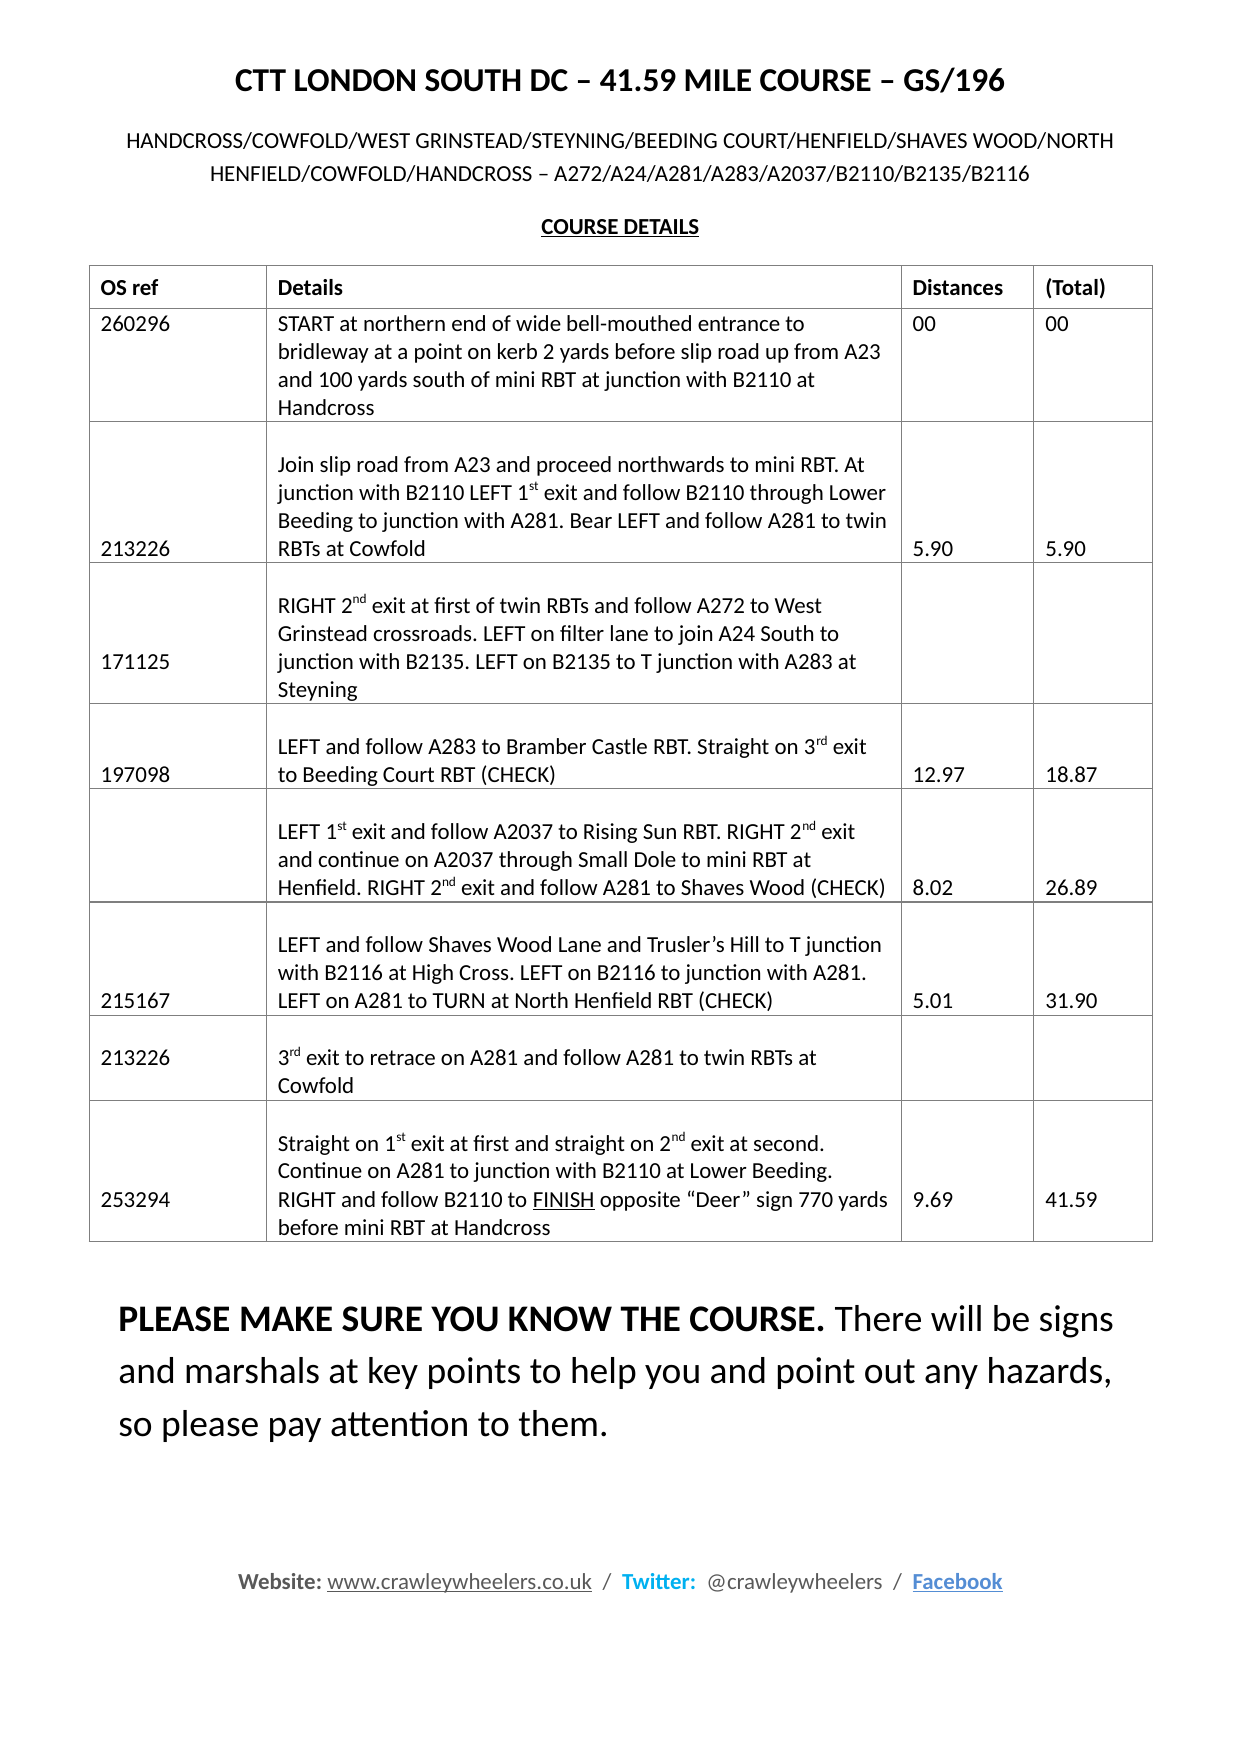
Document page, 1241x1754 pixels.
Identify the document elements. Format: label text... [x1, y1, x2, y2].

table_cell 26.89 [1034, 789, 1152, 901]
table_cell 12.97 [902, 704, 1033, 788]
table_cell [902, 563, 1033, 703]
table_cell 3rd exit to retrace on A281 and follow A281 to twin RBTs at Cowfold [267, 1016, 901, 1099]
table_cell 00 [1034, 309, 1152, 421]
table_cell 5.90 [902, 422, 1033, 562]
table_cell 171125 [90, 563, 266, 703]
text COURSE DETAILS [118, 212, 1122, 240]
table_cell 8.02 [902, 789, 1033, 901]
table_cell 213226 [90, 1016, 266, 1099]
table_cell 00 [902, 309, 1033, 421]
table_cell 9.69 [902, 1101, 1033, 1241]
table_cell 260296 [90, 309, 266, 421]
table_cell RIGHT 2nd exit at first of twin RBTs and follow A272 to West Grinstead crossroads. LEFT on filter lane to join A24 South to junction with B2135. LEFT on B2135 to T junction with A283 at Steyning [267, 563, 901, 703]
table_header Details [267, 266, 901, 308]
table_cell Join slip road from A23 and proceed northwards to mini RBT. At junction with B2110 LEFT 1st exit and follow B2110 through Lower Beeding to junction with A281. Bear LEFT and follow A281 to twin RBTs at Cowfold [267, 422, 901, 562]
table_cell 31.90 [1034, 903, 1152, 1014]
table_cell Straight on 1st exit at first and straight on 2nd exit at second. Continue on A281 to junction with B2110 at Lower Beeding. RIGHT and follow B2110 to FINISH opposite “Deer” sign 770 yards before mini RBT at Handcross [267, 1101, 901, 1241]
table_cell [90, 789, 266, 901]
table_cell 5.01 [902, 903, 1033, 1014]
table_cell LEFT and follow A283 to Bramber Castle RBT. Straight on 3rd exit to Beeding Court RBT (CHECK) [267, 704, 901, 788]
table_cell 18.87 [1034, 704, 1152, 788]
table_header Distances [902, 266, 1033, 308]
table_cell LEFT 1st exit and follow A2037 to Rising Sun RBT. RIGHT 2nd exit and continue on A2037 through Small Dole to mini RBT at Henfield. RIGHT 2nd exit and follow A281 to Shaves Wood (CHECK) [267, 789, 901, 901]
table_cell [902, 1016, 1033, 1099]
text PLEASE MAKE SURE YOU KNOW THE COURSE. There will be signs and marshals at key points to help you and point out any hazards, so please pay attention to them. [118, 1295, 1122, 1446]
table_header OS ref [90, 266, 266, 308]
table_cell 5.90 [1034, 422, 1152, 562]
table_cell 41.59 [1034, 1101, 1152, 1241]
table_cell [1034, 563, 1152, 703]
text CTT LONDON SOUTH DC – 41.59 MILE COURSE – GS/196 [118, 59, 1122, 100]
text HANDCROSS/COWFOLD/WEST GRINSTEAD/STEYNING/BEEDING COURT/HENFIELD/SHAVES WOOD/NORTH HENFIELD/COWFOLD/HANDCROSS – A272/A24/A281/A283/A2037/B2110/B2135/B2116 [118, 127, 1122, 187]
table_cell LEFT and follow Shaves Wood Lane and Trusler’s Hill to T junction with B2116 at High Cross. LEFT on B2116 to junction with A281. LEFT on A281 to TURN at North Henfield RBT (CHECK) [267, 903, 901, 1014]
table_cell 253294 [90, 1101, 266, 1241]
table_header (Total) [1034, 266, 1152, 308]
table_cell [1034, 1016, 1152, 1099]
table_cell 213226 [90, 422, 266, 562]
table_cell 197098 [90, 704, 266, 788]
table_cell START at northern end of wide bell-mouthed entrance to bridleway at a point on kerb 2 yards before slip road up from A23 and 100 yards south of mini RBT at junction with B2110 at Handcross [267, 309, 901, 421]
table_cell 215167 [90, 903, 266, 1014]
